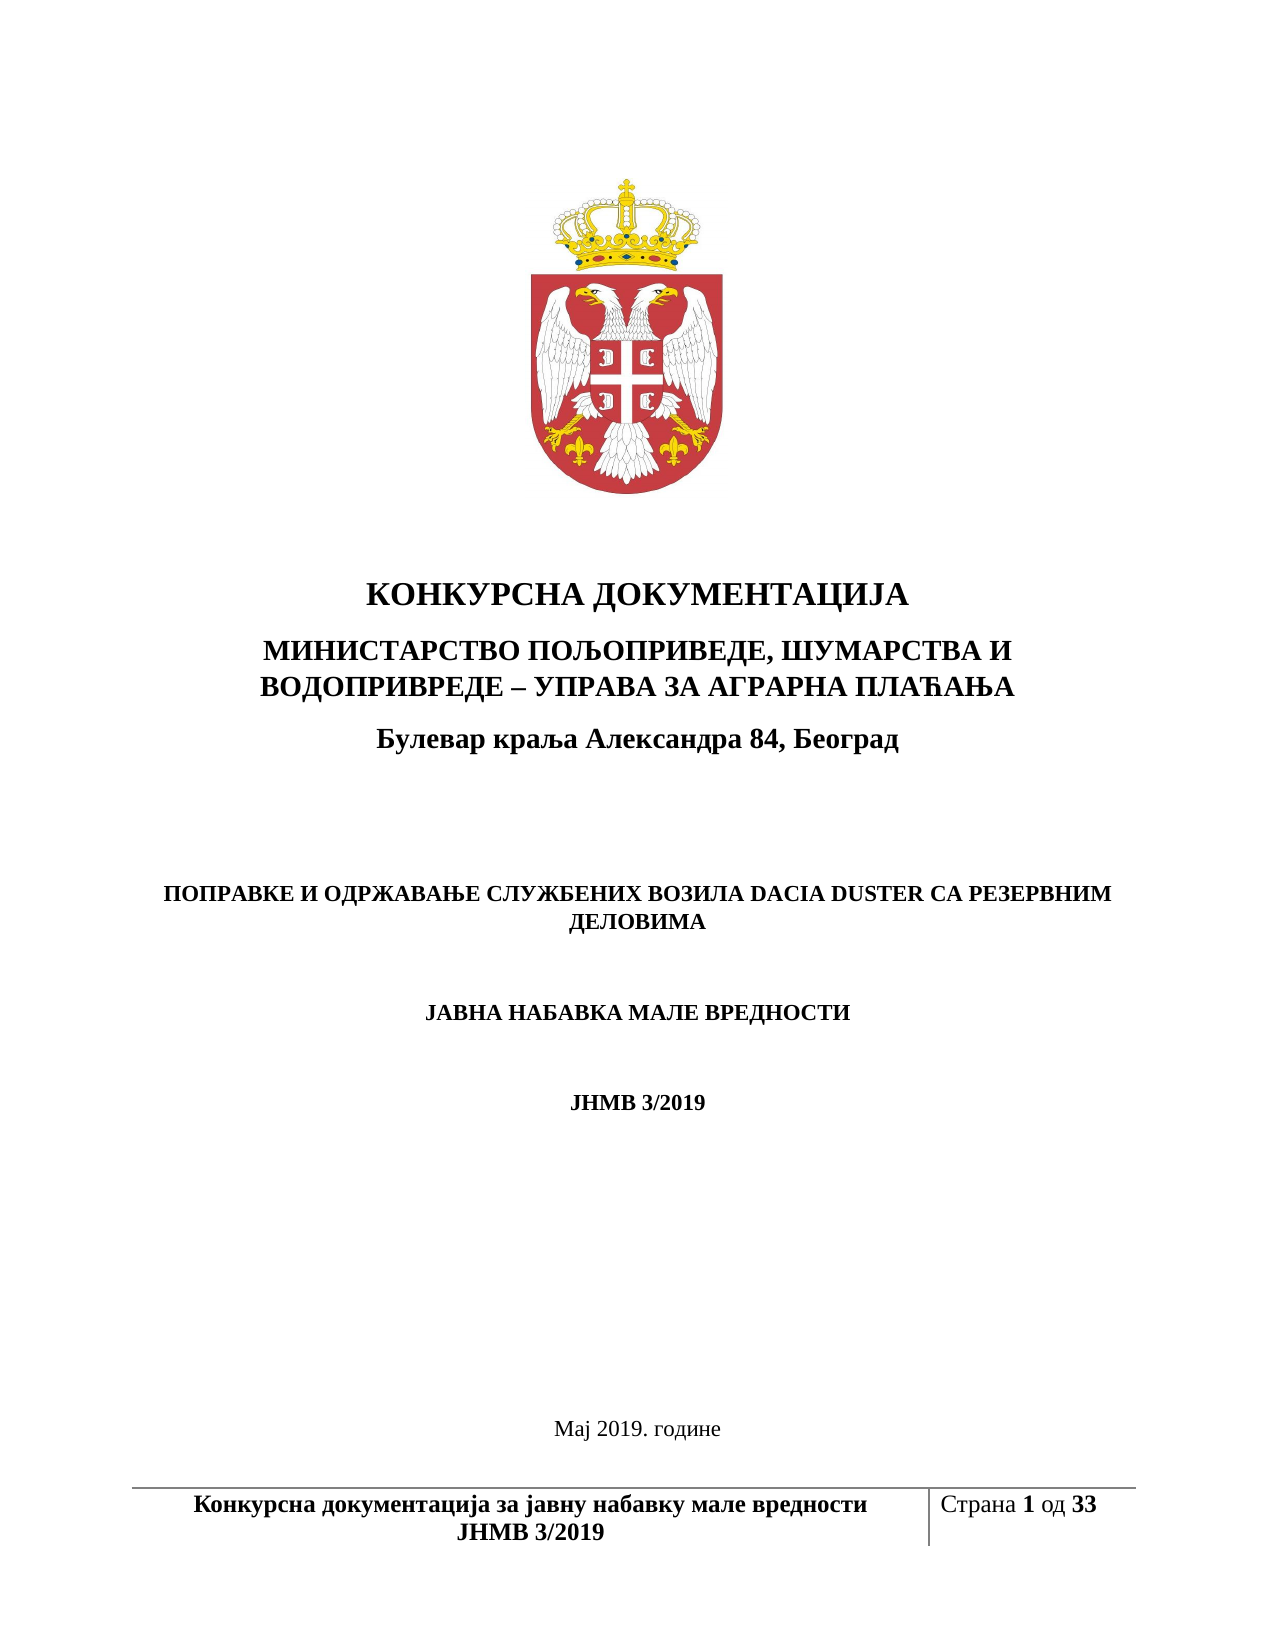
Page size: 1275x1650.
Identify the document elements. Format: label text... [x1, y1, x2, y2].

text Булевар краља Александра 84, Београд [150, 722, 1125, 755]
text МИНИСТАРСТВО ПОЉОПРИВЕДЕ, ШУМАРСТВА И ВОДОПРИВРЕДЕ – УПРАВА ЗА АГРАРНА ПЛАЋАЊА [150, 633, 1125, 702]
text КОНКУРСНA ДОКУМЕНТАЦИЈA [150, 574, 1125, 613]
text Мај 2019. године [150, 1415, 1125, 1442]
picture [525, 178, 729, 498]
text ЈАВНА НАБАВКА МАЛЕ ВРЕДНОСТИ [150, 999, 1125, 1025]
text ПОПРАВКЕ И ОДРЖАВАЊЕ СЛУЖБЕНИХ ВОЗИЛА DACIA DUSTER СА РЕЗЕРВНИМ ДЕЛОВИМА [150, 880, 1125, 935]
text ЈНМВ 3/2019 [150, 1089, 1125, 1115]
